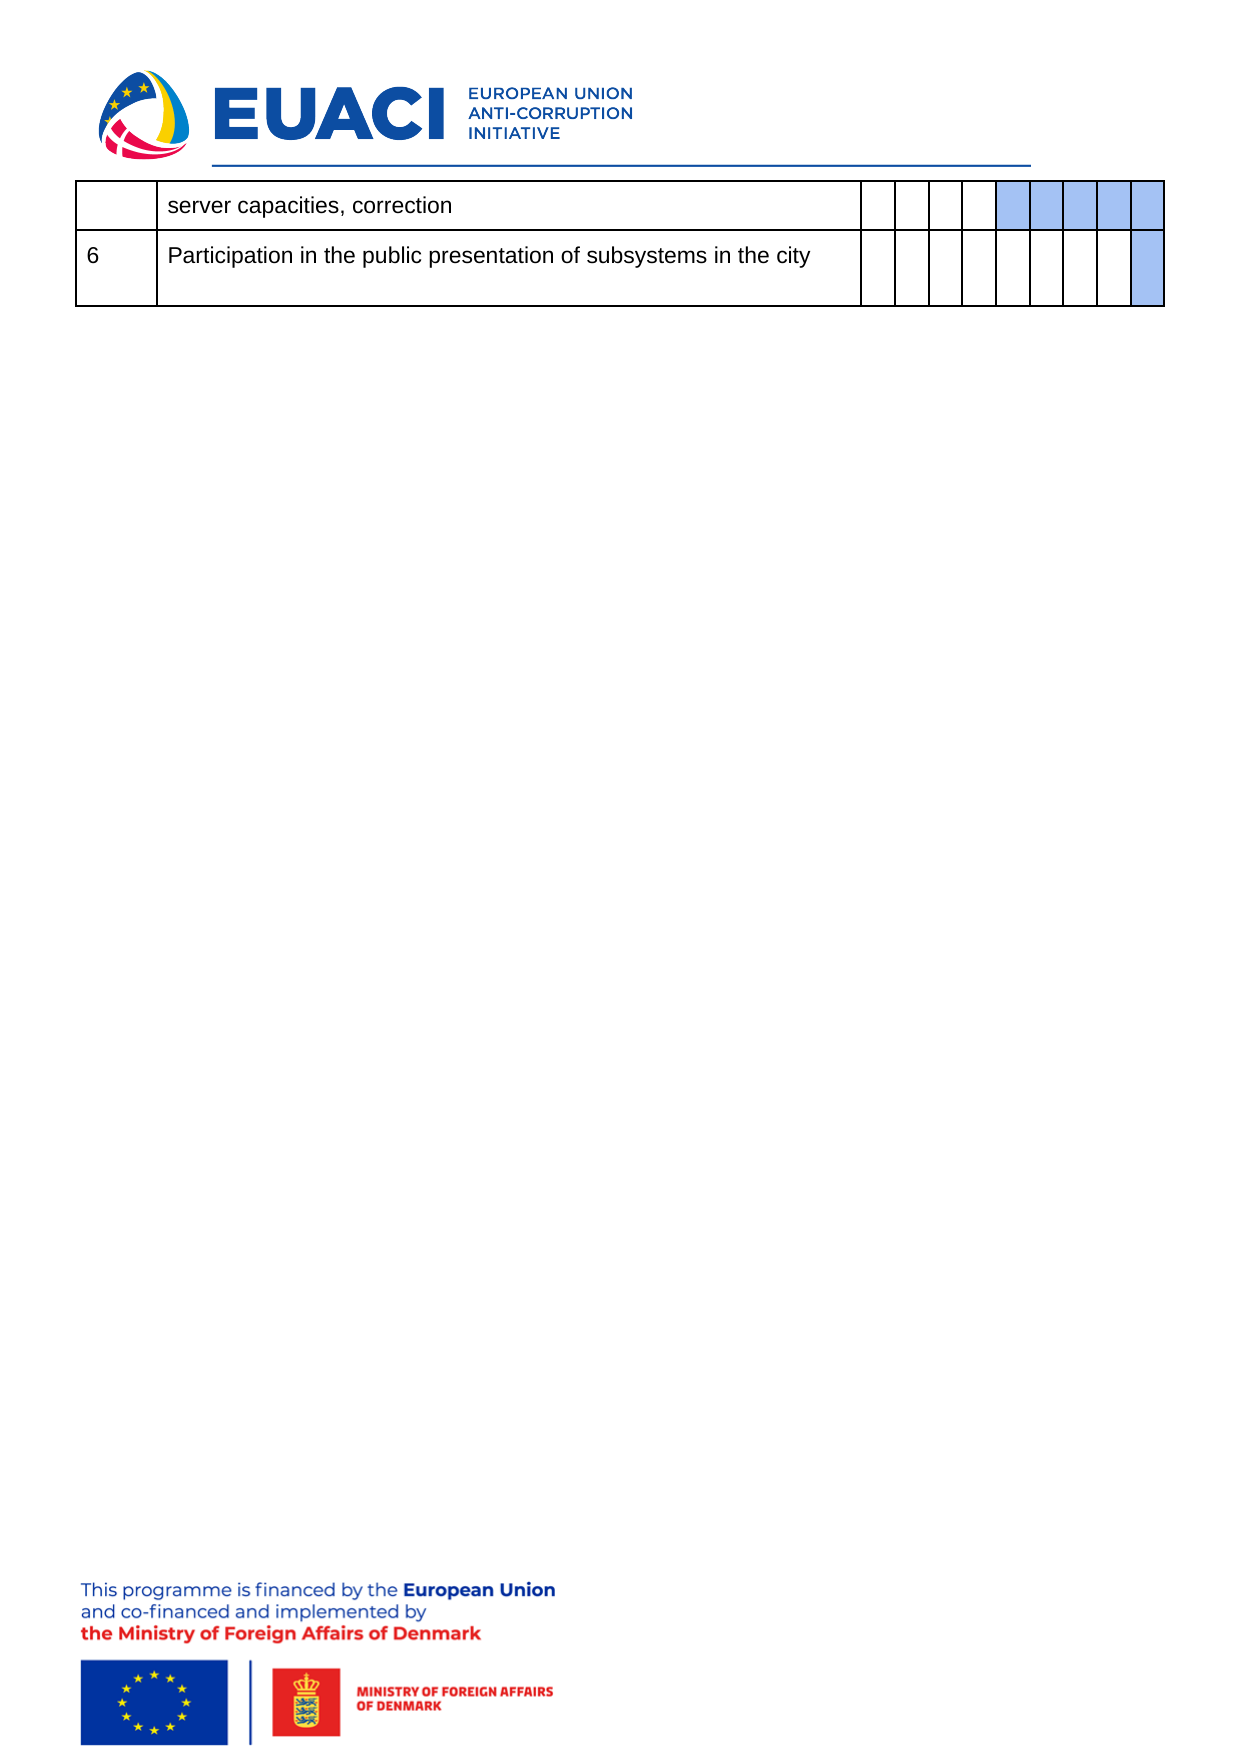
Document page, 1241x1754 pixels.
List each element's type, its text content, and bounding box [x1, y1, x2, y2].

picture [90, 33, 1036, 170]
table_cell [862, 231, 894, 305]
table_cell Participation in the public presentation of subsystems in the city [158, 231, 860, 305]
table_cell [997, 231, 1029, 305]
table_cell 6 [77, 231, 156, 305]
table_cell [896, 182, 928, 229]
table_cell [1132, 182, 1163, 229]
table_cell [963, 231, 995, 305]
table_cell Software installation, data transfer and system configuration on server capacities, correction [158, 182, 860, 229]
table_cell [1031, 182, 1062, 229]
table_cell [930, 231, 961, 305]
table_cell [1132, 231, 1163, 305]
table_cell [997, 182, 1029, 229]
table_cell [1098, 231, 1130, 305]
picture [75, 1571, 586, 1754]
table_cell [896, 231, 928, 305]
table_cell [1031, 231, 1062, 305]
table_cell [1064, 182, 1096, 229]
table_cell [930, 182, 961, 229]
table_cell [862, 182, 894, 229]
table_cell [1098, 182, 1130, 229]
table_cell [1064, 231, 1096, 305]
table_cell [963, 182, 995, 229]
table_cell 5 [77, 182, 156, 229]
